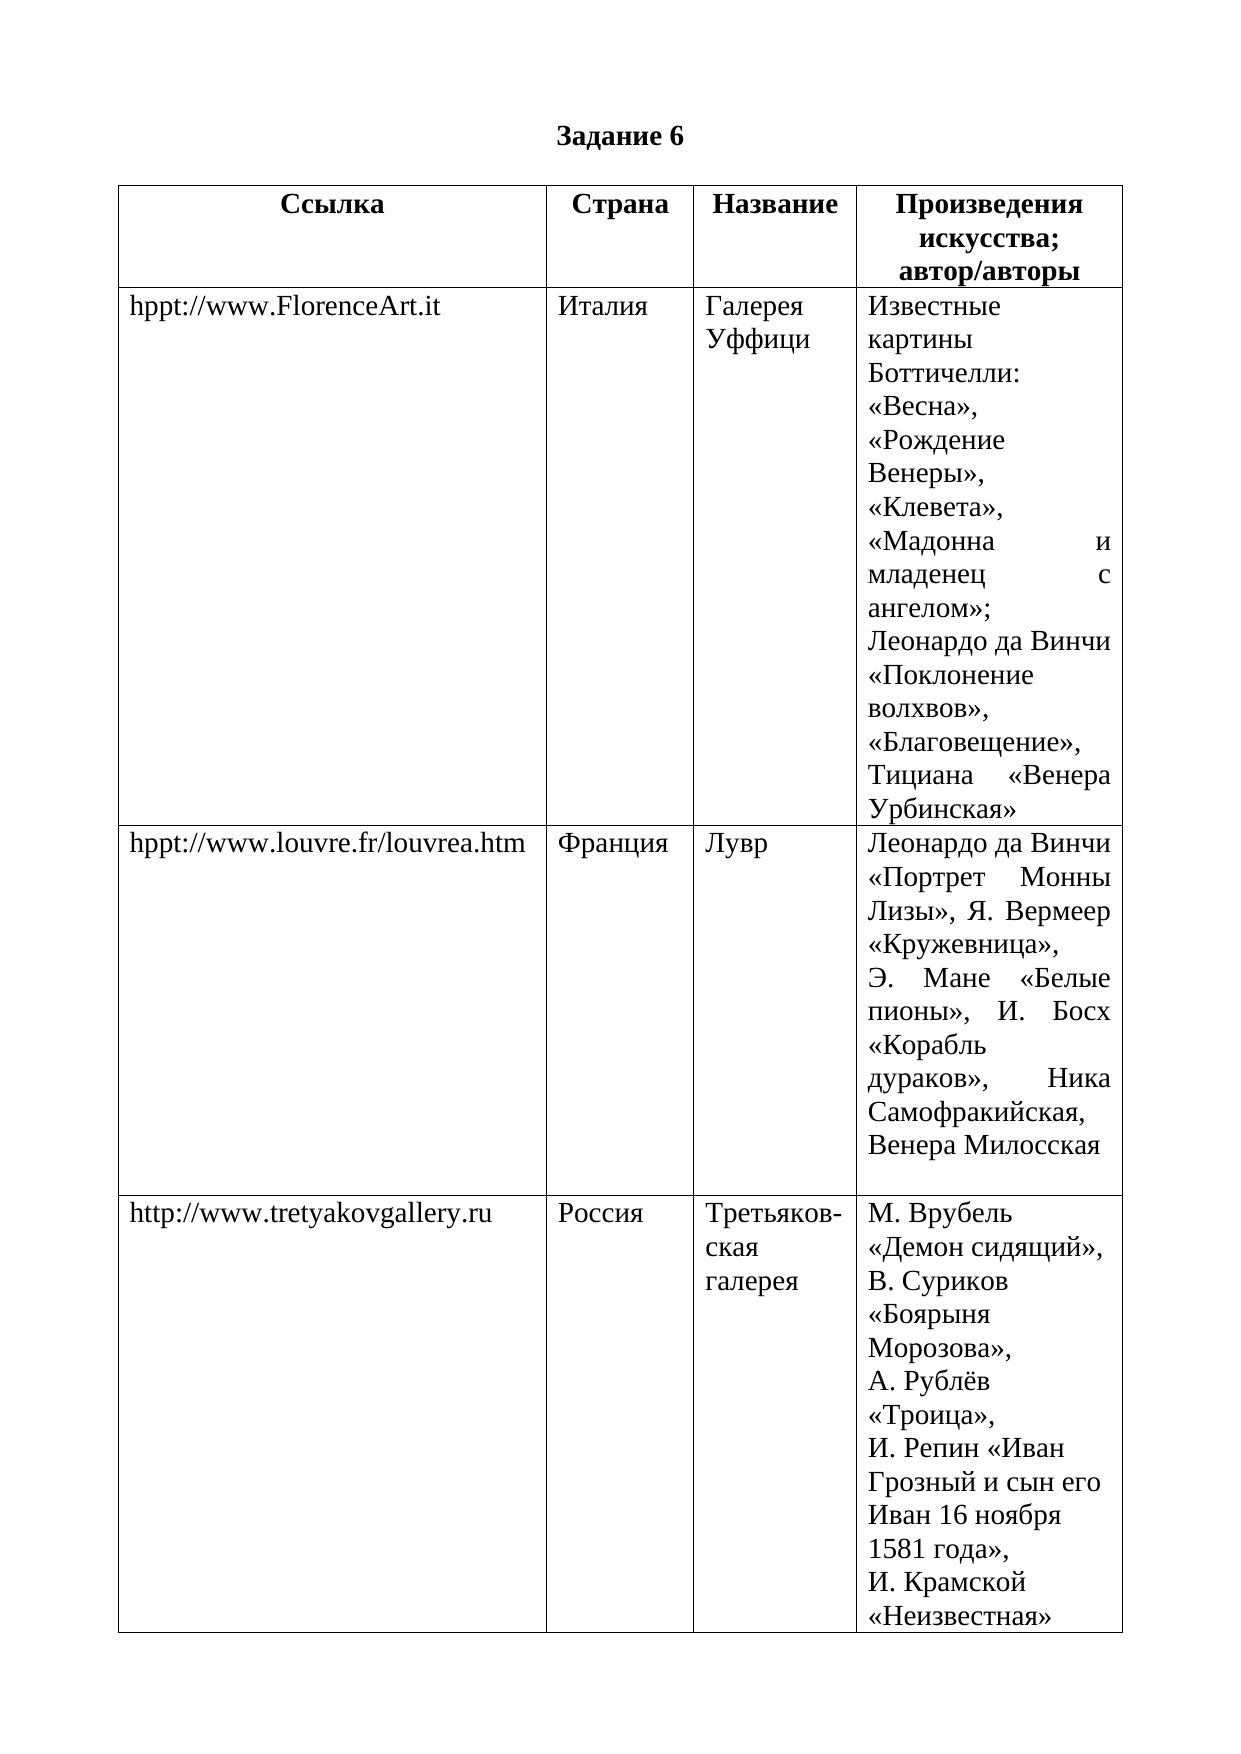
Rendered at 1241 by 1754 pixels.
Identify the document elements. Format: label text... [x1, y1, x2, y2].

table_cell Франция [547, 826, 693, 1194]
table_cell Известные картины Боттичелли: «Весна», «Рождение Венеры», «Клевета», «Мадонна и младенец с ангелом»; Леонардо да Винчи «Поклонение волхвов», «Благовещение», Тициана «Венера Урбинская» [857, 288, 1122, 824]
text Задание 6 [118, 118, 1122, 152]
table_cell М. Врубель «Демон сидящий», В. Суриков «Боярыня Морозова», А. Рублёв «Троица», И. Репин «Иван Грозный и сын его Иван 16 ноября 1581 года», И. Крамской «Неизвестная» [857, 1196, 1122, 1632]
table_cell Италия [547, 288, 693, 824]
table_cell Галерея Уффици [694, 288, 856, 824]
table_header Произведения искусства; автор/авторы [857, 186, 1122, 287]
table_cell hppt://www.louvre.fr/louvrea.htm [119, 826, 546, 1194]
table_cell http://www.tretyakovgallery.ru [119, 1196, 546, 1632]
table_header Название [694, 186, 856, 287]
table_cell Лувр [694, 826, 856, 1194]
table_header Страна [547, 186, 693, 287]
table_cell Третьяков-ская галерея [694, 1196, 856, 1632]
table_header Ссылка [119, 186, 546, 287]
table_cell Леонардо да Винчи «Портрет Монны Лизы», Я. Вермеер «Кружевница», Э. Мане «Белые пионы», И. Босх «Корабль дураков», Ника Самофракийская, Венера Милосская [857, 826, 1122, 1194]
table_cell Россия [547, 1196, 693, 1632]
table_cell hppt://www.FlorenceArt.it [119, 288, 546, 824]
